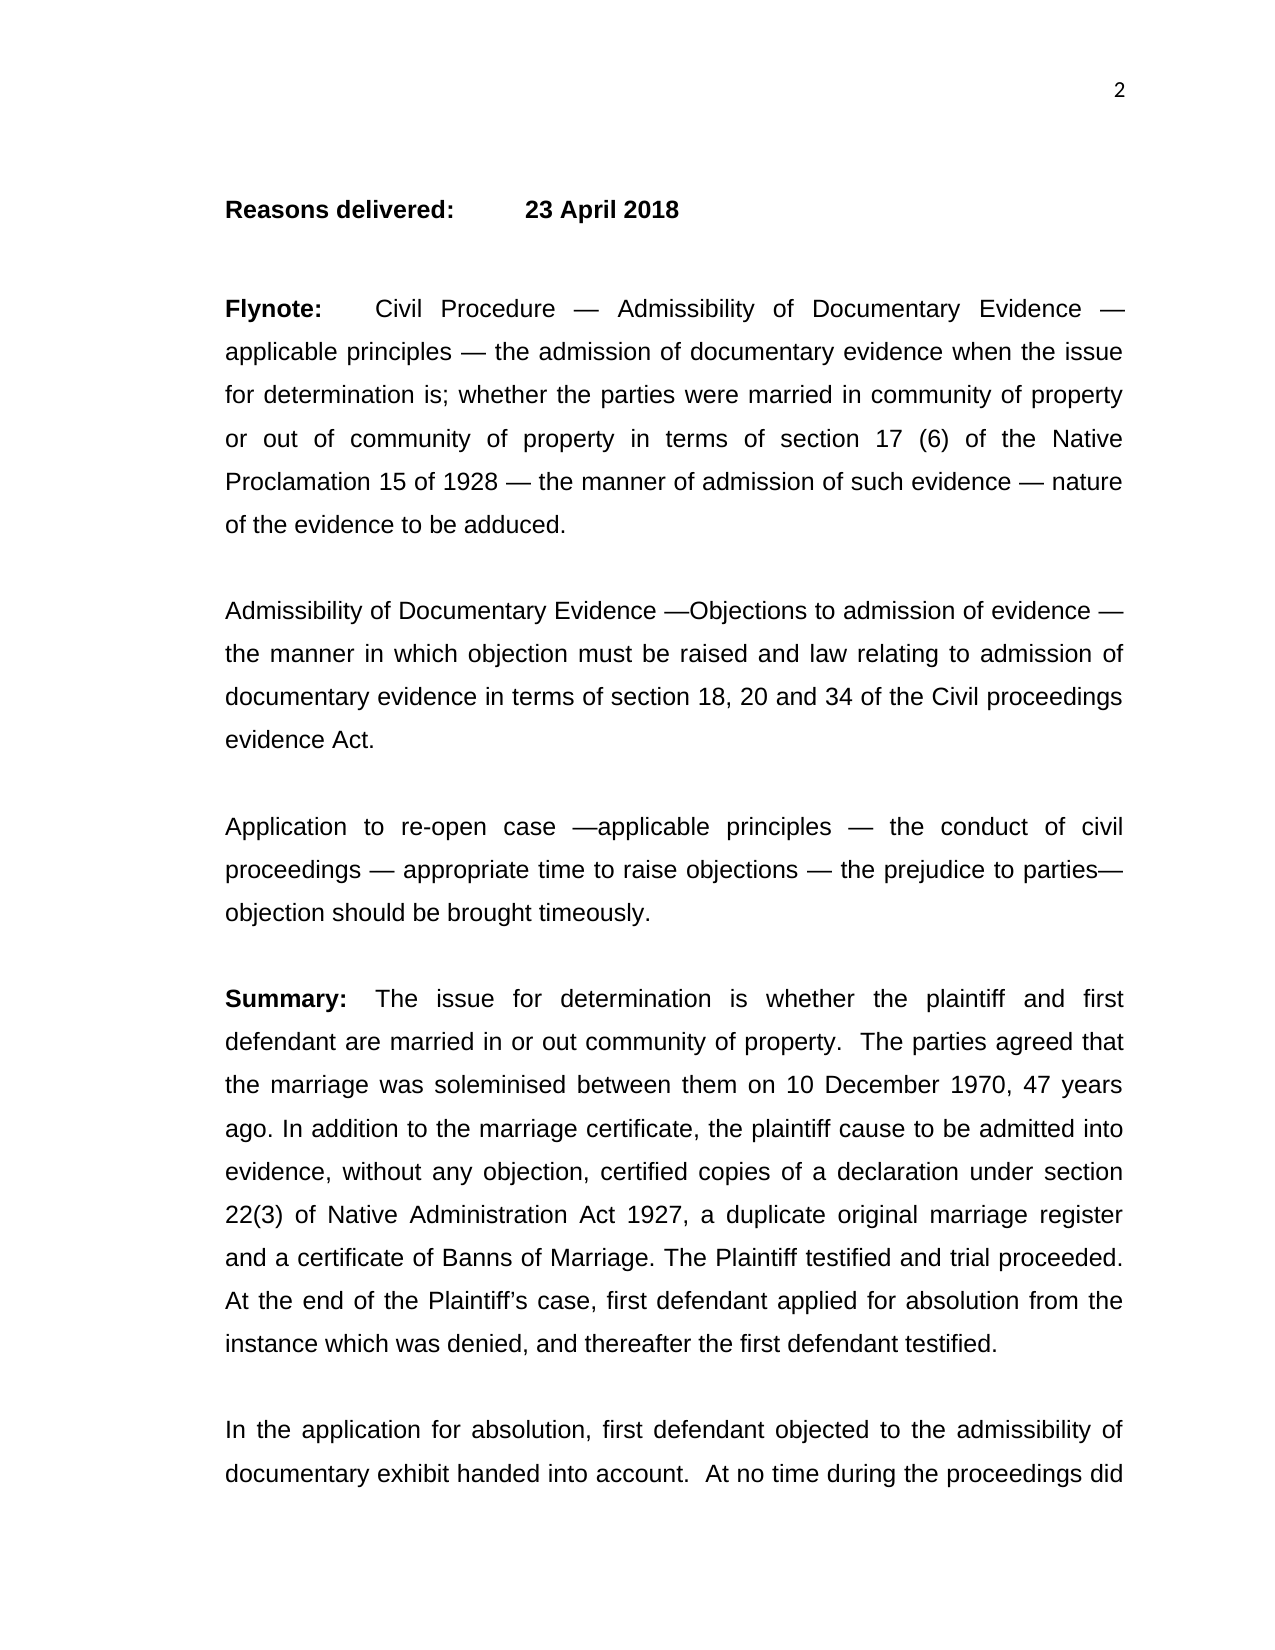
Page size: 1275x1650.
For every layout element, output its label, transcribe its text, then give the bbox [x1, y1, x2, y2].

text Admissibility of Documentary Evidence —Objections to admission of evidence — the manner in which objection must be raised and law relating to admission of documentary evidence in terms of section 18, 20 and 34 of the Civil proceedings evidence Act. [225, 596, 1125, 754]
text Application to re-open case —applicable principles — the conduct of civil proceedings — appropriate time to raise objections — the prejudice to parties—objection should be brought timeously. [225, 812, 1125, 927]
text Summary: The issue for determination is whether the plaintiff and first defendant are married in or out community of property. The parties agreed that the marriage was soleminised between them on 10 December 1970, 47 years ago. In addition to the marriage certificate, the plaintiff cause to be admitted into evidence, without any objection, certified copies of a declaration under section 22(3) of Native Administration Act 1927, a duplicate original marriage register and a certificate of Banns of Marriage. The Plaintiff testified and trial proceeded. At the end of the Plaintiff’s case, first defendant applied for absolution from the instance which was denied, and thereafter the first defendant testified. [225, 984, 1125, 1358]
text Flynote: Civil Procedure — Admissibility of Documentary Evidence —applicable principles — the admission of documentary evidence when the issue for determination is; whether the parties were married in community of property or out of community of property in terms of section 17 (6) of the Native Proclamation 15 of 1928 — the manner of admission of such evidence — nature of the evidence to be adduced. [225, 294, 1125, 538]
text Reasons delivered: 23 April 2018 [225, 195, 1125, 224]
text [225, 1415, 1125, 1487]
